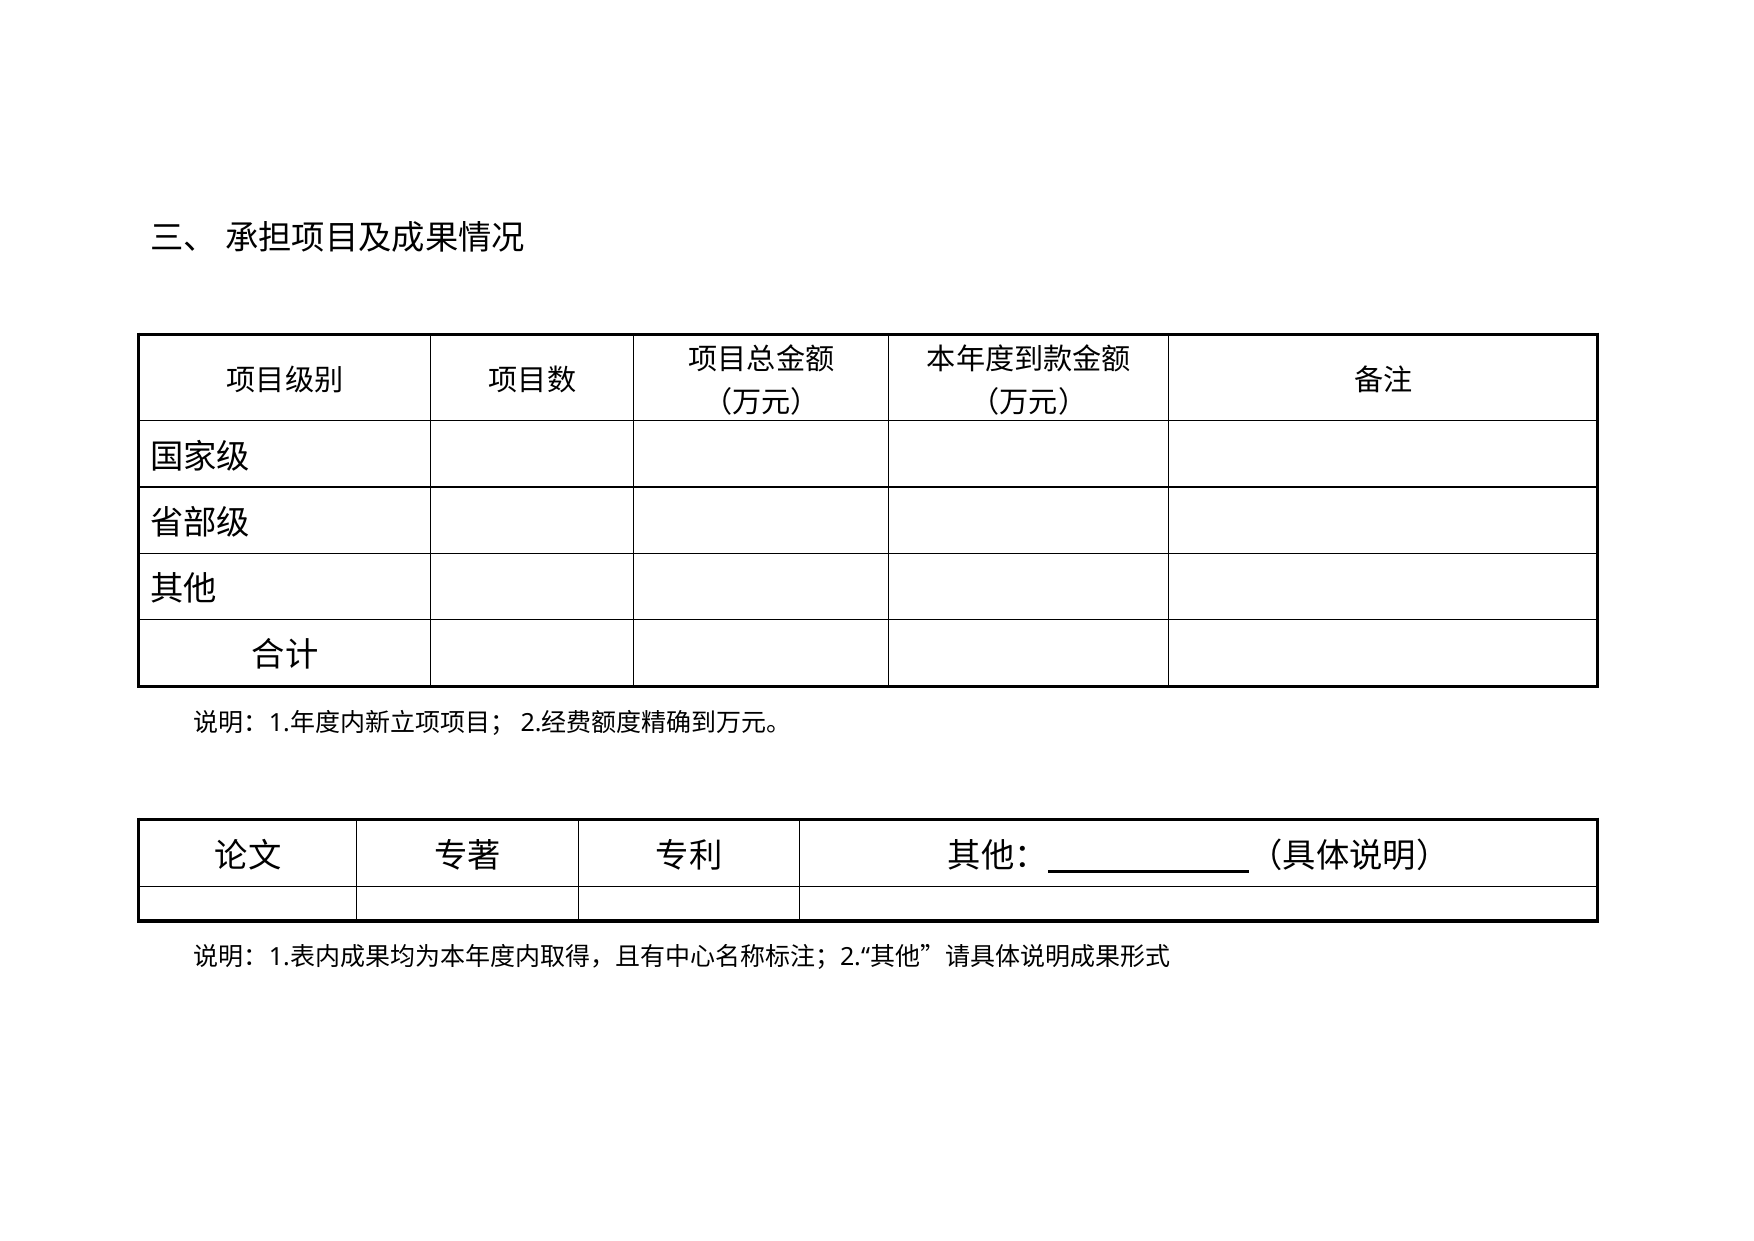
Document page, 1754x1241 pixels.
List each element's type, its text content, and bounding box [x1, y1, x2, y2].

table_cell [634, 620, 888, 684]
table_header 其他： （具体说明） [800, 821, 1596, 886]
table_cell [889, 620, 1168, 684]
text 说明：1.年度内新立项项目； 2.经费额度精确到万元。 [150, 688, 1388, 753]
table_cell [431, 421, 633, 486]
table_cell [1169, 620, 1596, 684]
table_cell [357, 887, 578, 919]
table_cell [431, 620, 633, 684]
table_cell [431, 554, 633, 618]
table_cell 合计 [140, 620, 430, 684]
table_cell 其他 [140, 554, 430, 618]
table_cell [1169, 554, 1596, 618]
table_header 项目数 [431, 336, 633, 420]
table_header 项目级别 [140, 336, 430, 420]
table_header 论文 [140, 821, 356, 886]
table_cell [889, 488, 1168, 552]
table_cell [1169, 488, 1596, 552]
table_cell [140, 887, 356, 919]
table_cell [431, 488, 633, 552]
table_cell 国家级 [140, 421, 430, 486]
text 说明：1.表内成果均为本年度内取得，且有中心名称标注；2.“其他”请具体说明成果形式 [150, 923, 1388, 987]
table_cell [634, 488, 888, 552]
table_header 本年度到款金额 （万元） [889, 336, 1168, 420]
table_cell 省部级 [140, 488, 430, 552]
list 承担项目及成果情况 [150, 203, 1388, 268]
table_cell [634, 421, 888, 486]
table_header 备注 [1169, 336, 1596, 420]
table_cell [1169, 421, 1596, 486]
table_cell [579, 887, 799, 919]
table_cell [800, 887, 1596, 919]
table_cell [634, 554, 888, 618]
table_header 专利 [579, 821, 799, 886]
table_cell [889, 421, 1168, 486]
table_header 项目总金额 （万元） [634, 336, 888, 420]
table_cell [889, 554, 1168, 618]
table_header 专著 [357, 821, 578, 886]
